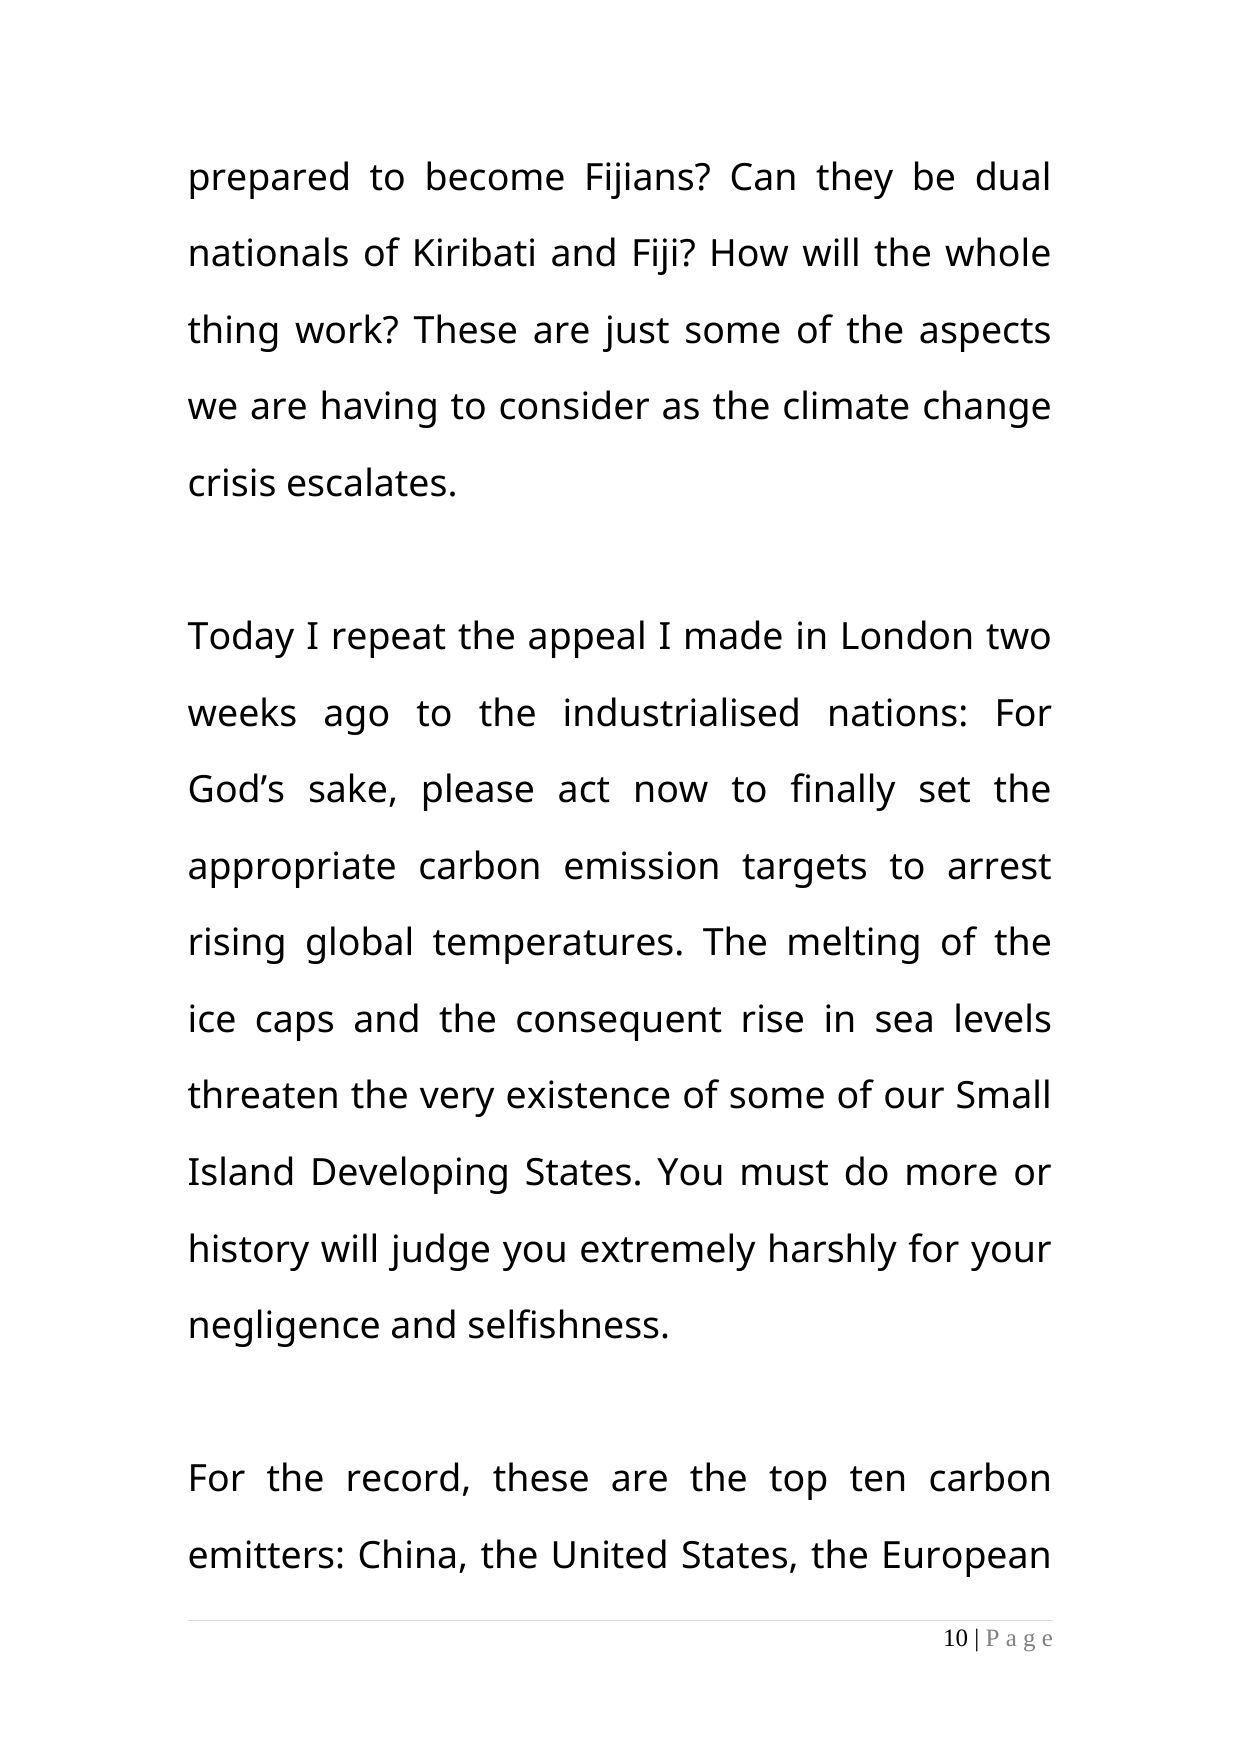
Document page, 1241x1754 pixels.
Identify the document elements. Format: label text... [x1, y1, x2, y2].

text Today I repeat the appeal I made in London two weeks ago to the industrialised nations: For God’s sake, please act now to finally set the appropriate carbon emission targets to arrest rising global temperatures. The melting of the ice caps and the consequent rise in sea levels threaten the very existence of some of our Small Island Developing States. You must do more or history will judge you extremely harshly for your negligence and selfishness. [187, 609, 1053, 1349]
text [187, 1452, 1053, 1579]
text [187, 150, 1053, 507]
